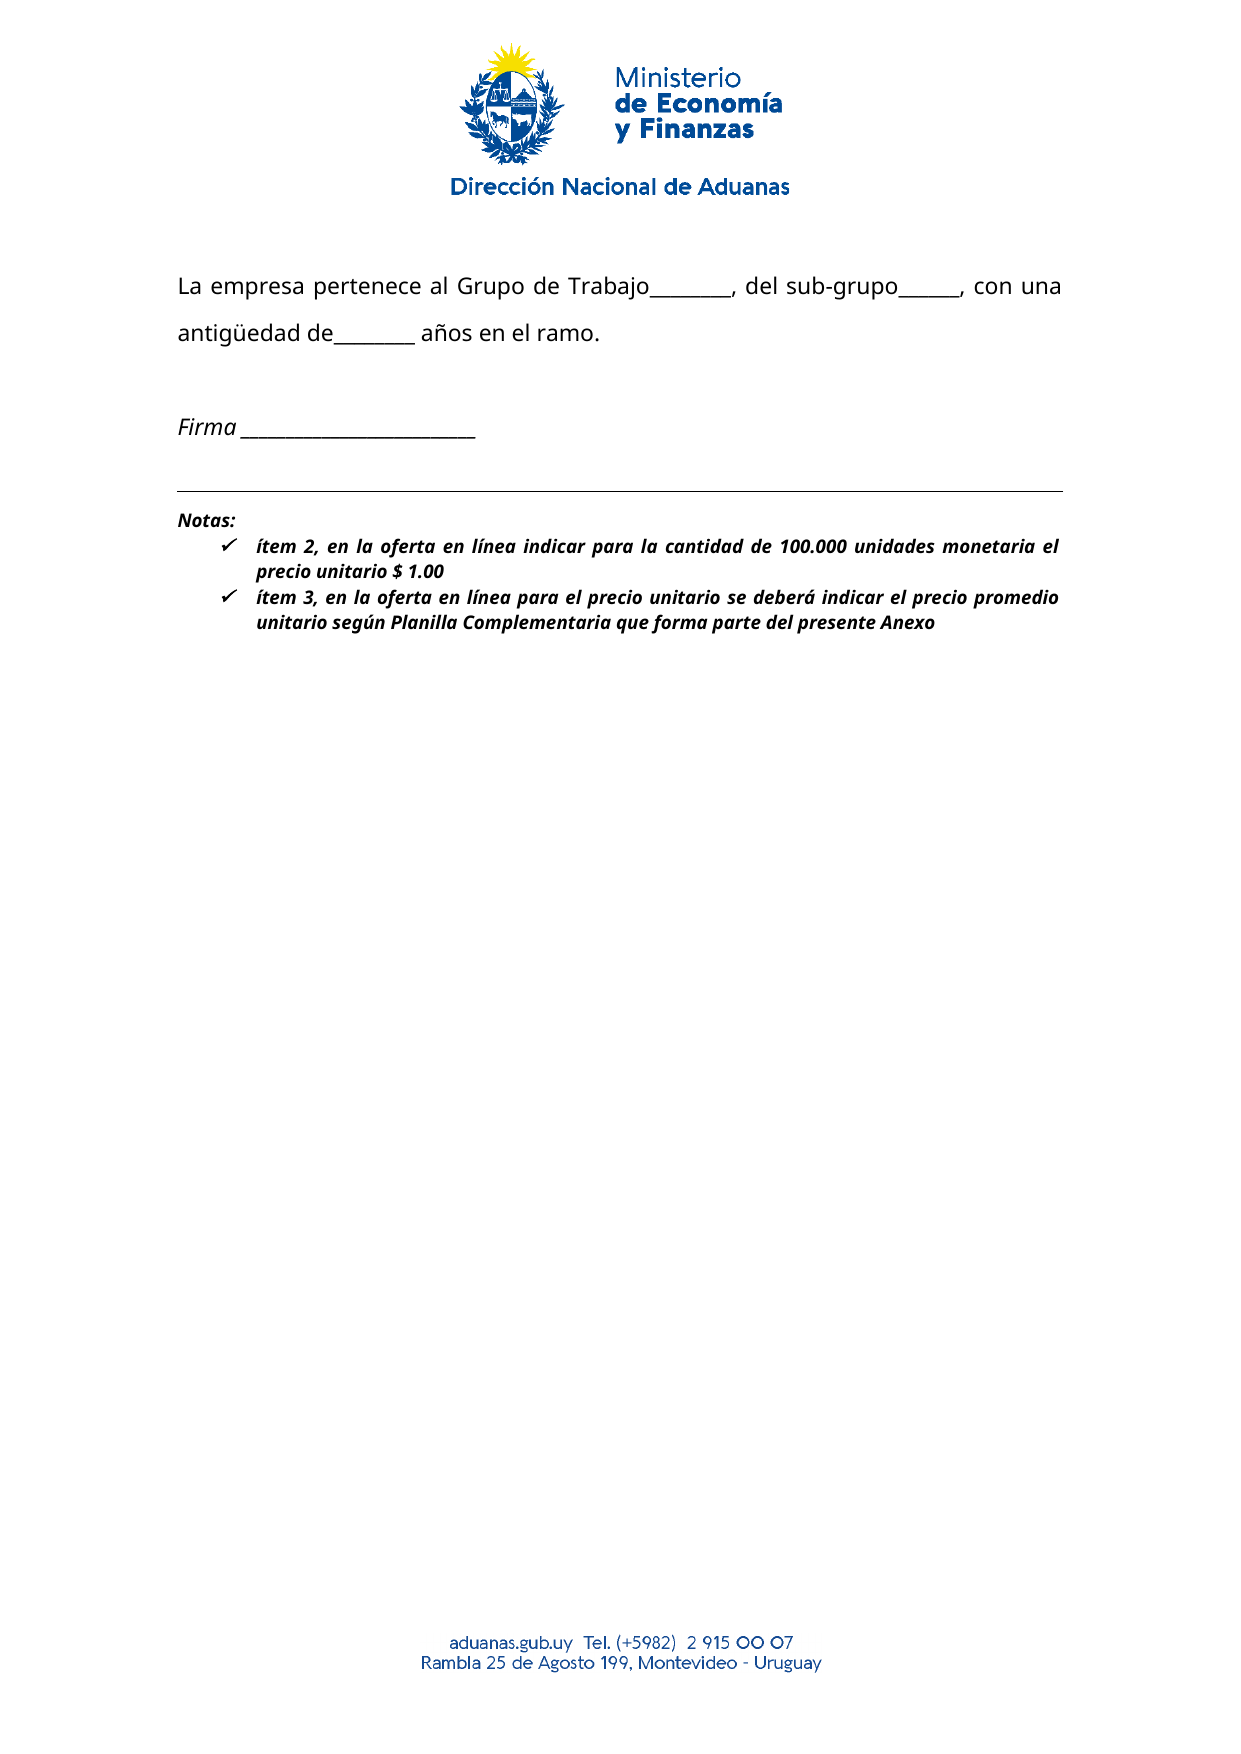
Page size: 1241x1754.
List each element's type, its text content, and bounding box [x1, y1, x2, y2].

text La empresa pertenece al Grupo de Trabajo________, del sub-grupo______, con una antigüedad de________ años en el ramo. [177, 270, 1063, 348]
picture [420, 1633, 822, 1673]
text Notas: [177, 507, 1063, 533]
picture [450, 43, 790, 200]
text Firma __________________________ [177, 411, 1063, 442]
list ítem 2, en la oferta en línea indicar para la cantidad de 100.000 unidades monetaria el precio unitario $ 1.00 [218, 533, 1063, 584]
list ítem 3, en la oferta en línea para el precio unitario se deberá indicar el precio promedio unitario según Planilla Complementaria que forma parte del presente Anexo [218, 584, 1063, 635]
